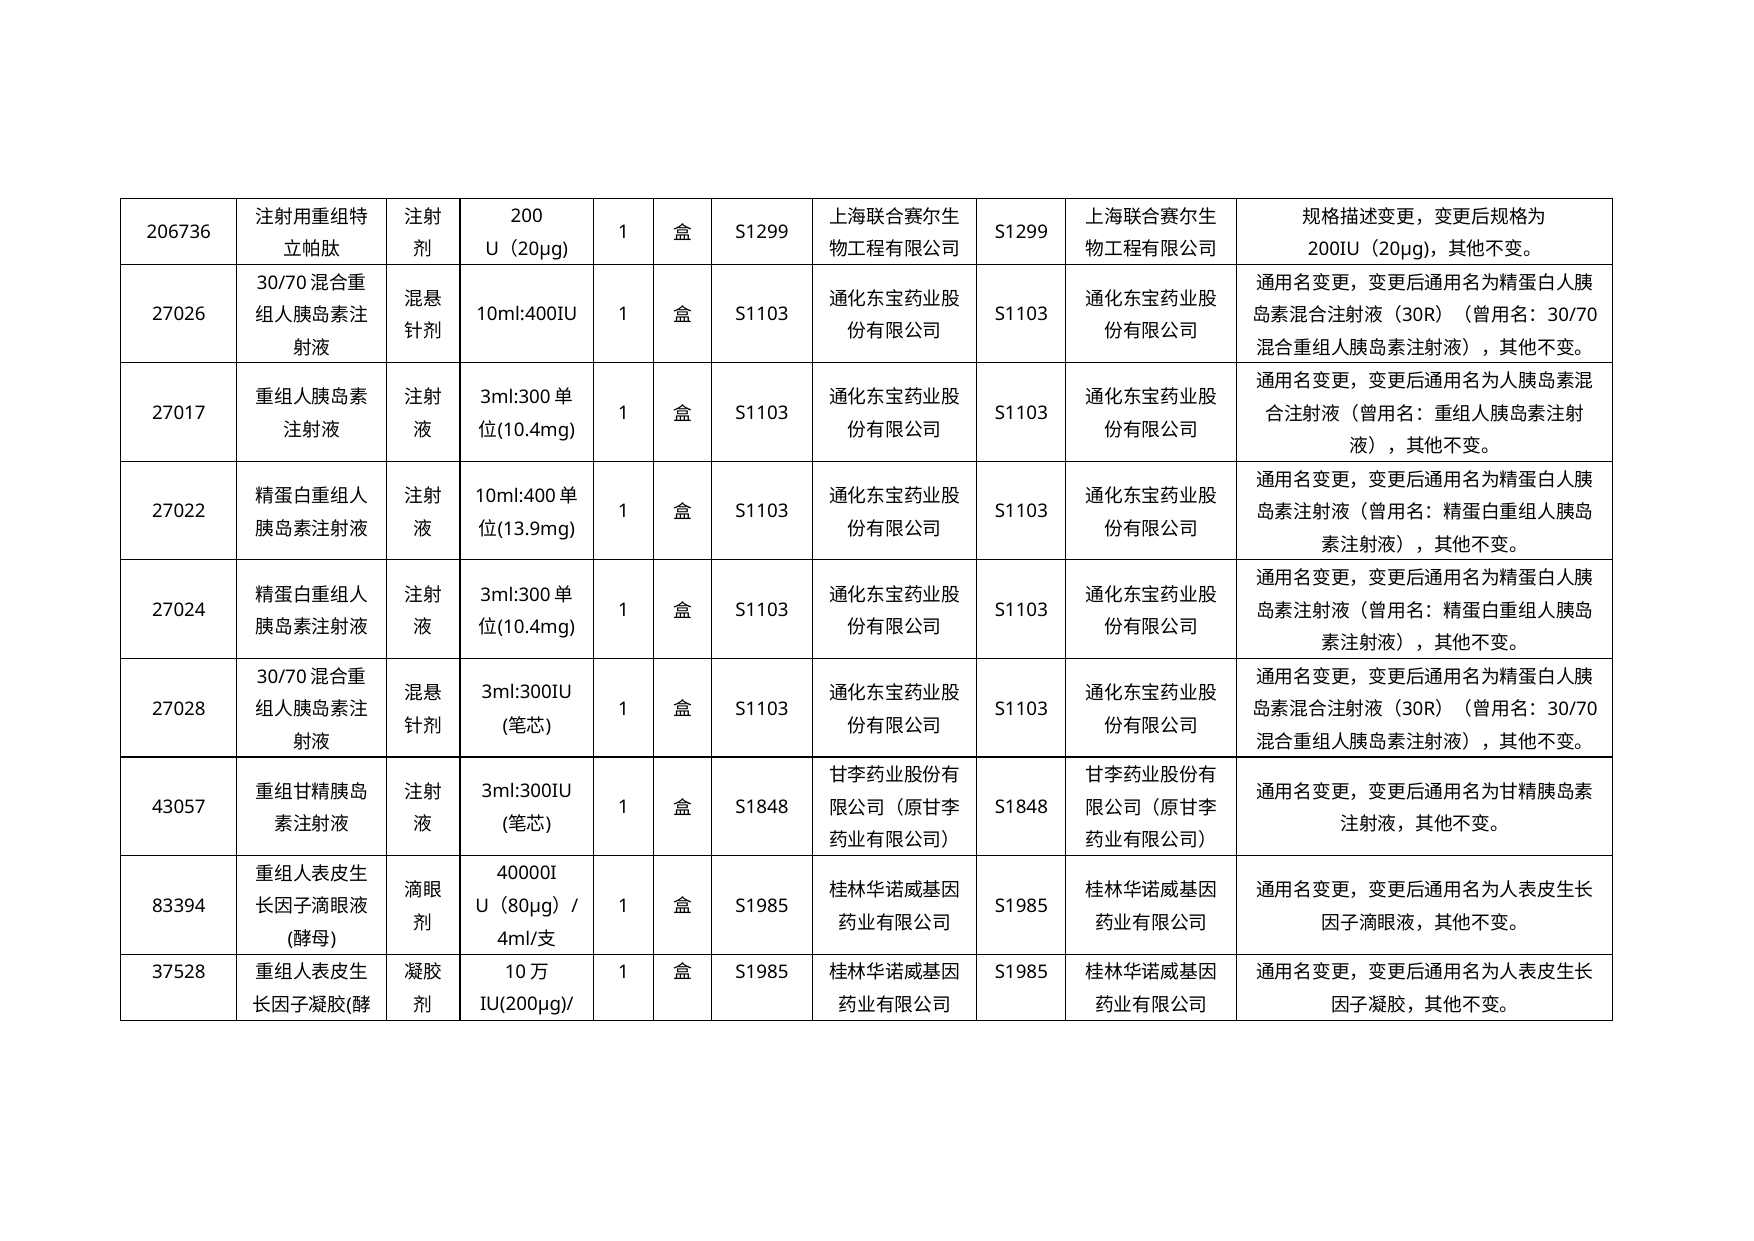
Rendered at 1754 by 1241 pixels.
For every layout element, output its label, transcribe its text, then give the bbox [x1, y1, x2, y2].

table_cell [1237, 955, 1612, 1019]
table_cell 注射用重组特立帕肽 [237, 199, 386, 264]
table_cell 注射液 [387, 363, 459, 461]
table_cell 甘李药业股份有限公司（原甘李药业有限公司） [1066, 758, 1236, 855]
table_cell 27017 [121, 363, 236, 461]
table_cell 37528 [121, 955, 236, 1019]
table_cell S1985 [712, 856, 812, 953]
table_cell 3ml:300单位(10.4mg) [461, 560, 593, 658]
table_cell S1103 [977, 265, 1065, 362]
table_cell 10ml:400IU [461, 265, 593, 362]
table_cell 1 [594, 265, 653, 362]
table_cell 盒 [654, 363, 711, 461]
table_cell 通化东宝药业股份有限公司 [813, 363, 976, 461]
table_cell 重组人胰岛素注射液 [237, 363, 386, 461]
table_cell 注射液 [387, 758, 459, 855]
table_cell S1103 [712, 659, 812, 756]
table_cell 注射剂 [387, 199, 459, 264]
table_cell 重组人表皮生长因子滴眼液(酵母) [237, 856, 386, 953]
table_cell 40000IU（80μg）/4ml/支 [461, 856, 593, 953]
table_cell 1 [594, 363, 653, 461]
table_cell S1848 [712, 758, 812, 855]
table_cell 30/70混合重组人胰岛素注射液 [237, 659, 386, 756]
table_cell 规格描述变更，变更后规格为200IU（20μg)，其他不变。 [1237, 199, 1612, 264]
table_cell 通化东宝药业股份有限公司 [813, 265, 976, 362]
table_cell 盒 [654, 560, 711, 658]
table_cell S1985 [712, 955, 812, 1019]
table_cell 甘李药业股份有限公司（原甘李药业有限公司） [813, 758, 976, 855]
table_cell 盒 [654, 856, 711, 953]
table_cell 1 [594, 955, 653, 1019]
table_cell 206736 [121, 199, 236, 264]
table_cell 精蛋白重组人胰岛素注射液 [237, 560, 386, 658]
table_cell 通用名变更，变更后通用名为精蛋白人胰岛素混合注射液（30R）（曾用名：30/70混合重组人胰岛素注射液），其他不变。 [1237, 265, 1612, 362]
table_cell S1103 [977, 363, 1065, 461]
table_cell 1 [594, 758, 653, 855]
table_cell 1 [594, 560, 653, 658]
table_cell 通化东宝药业股份有限公司 [1066, 265, 1236, 362]
table_cell S1103 [712, 265, 812, 362]
table_cell 43057 [121, 758, 236, 855]
table_cell 3ml:300IU(笔芯) [461, 659, 593, 756]
table_cell S1985 [977, 955, 1065, 1019]
table_cell S1299 [977, 199, 1065, 264]
table_cell 83394 [121, 856, 236, 953]
table_cell 1 [594, 856, 653, 953]
table_cell 通用名变更，变更后通用名为人表皮生长因子滴眼液，其他不变。 [1237, 856, 1612, 953]
table_cell 盒 [654, 199, 711, 264]
table_cell 10万IU(200μg)/20g/支 [461, 955, 593, 1019]
table_cell 重组人表皮生长因子凝胶(酵母) [237, 955, 386, 1019]
table_cell 通化东宝药业股份有限公司 [813, 659, 976, 756]
table_cell 桂林华诺威基因药业有限公司 [813, 955, 976, 1019]
table_cell 桂林华诺威基因药业有限公司 [1066, 955, 1236, 1019]
table_cell 盒 [654, 758, 711, 855]
table_cell 盒 [654, 265, 711, 362]
table_cell 通化东宝药业股份有限公司 [1066, 363, 1236, 461]
table_cell S1103 [712, 560, 812, 658]
table_cell 1 [594, 659, 653, 756]
table_cell 混悬针剂 [387, 265, 459, 362]
table_cell S1103 [712, 363, 812, 461]
table_cell 注射液 [387, 560, 459, 658]
table_cell 通化东宝药业股份有限公司 [1066, 560, 1236, 658]
table_cell 通化东宝药业股份有限公司 [1066, 462, 1236, 559]
table_cell 注射液 [387, 462, 459, 559]
table_cell 盒 [654, 462, 711, 559]
table_cell 27022 [121, 462, 236, 559]
table_cell 上海联合赛尔生物工程有限公司 [813, 199, 976, 264]
table_cell 27026 [121, 265, 236, 362]
table_cell 1 [594, 199, 653, 264]
table_cell 混悬针剂 [387, 659, 459, 756]
table_cell S1848 [977, 758, 1065, 855]
table_cell 盒 [654, 659, 711, 756]
table_cell S1103 [712, 462, 812, 559]
table_cell 通用名变更，变更后通用名为精蛋白人胰岛素注射液（曾用名：精蛋白重组人胰岛素注射液），其他不变。 [1237, 462, 1612, 559]
table_cell 通用名变更，变更后通用名为精蛋白人胰岛素混合注射液（30R）（曾用名：30/70混合重组人胰岛素注射液），其他不变。 [1237, 659, 1612, 756]
table_cell 30/70混合重组人胰岛素注射液 [237, 265, 386, 362]
table_cell 通用名变更，变更后通用名为精蛋白人胰岛素注射液（曾用名：精蛋白重组人胰岛素注射液），其他不变。 [1237, 560, 1612, 658]
table_cell 滴眼剂 [387, 856, 459, 953]
table_cell 通化东宝药业股份有限公司 [1066, 659, 1236, 756]
table_cell 桂林华诺威基因药业有限公司 [1066, 856, 1236, 953]
table_cell S1985 [977, 856, 1065, 953]
table_cell 重组甘精胰岛素注射液 [237, 758, 386, 855]
table_cell 27028 [121, 659, 236, 756]
table_cell 27024 [121, 560, 236, 658]
table_cell 盒 [654, 955, 711, 1019]
table_cell 凝胶剂 [387, 955, 459, 1019]
table_cell 上海联合赛尔生物工程有限公司 [1066, 199, 1236, 264]
table_cell 通化东宝药业股份有限公司 [813, 462, 976, 559]
table_cell 1 [594, 462, 653, 559]
table_cell 通用名变更，变更后通用名为甘精胰岛素注射液，其他不变。 [1237, 758, 1612, 855]
table_cell 3ml:300单位(10.4mg) [461, 363, 593, 461]
table_cell 桂林华诺威基因药业有限公司 [813, 856, 976, 953]
table_cell 200U（20μg) [461, 199, 593, 264]
table_cell 通用名变更，变更后通用名为人胰岛素混合注射液（曾用名：重组人胰岛素注射液），其他不变。 [1237, 363, 1612, 461]
table_cell 通化东宝药业股份有限公司 [813, 560, 976, 658]
table_cell S1299 [712, 199, 812, 264]
table_cell 3ml:300IU(笔芯) [461, 758, 593, 855]
table_cell 精蛋白重组人胰岛素注射液 [237, 462, 386, 559]
table_cell S1103 [977, 659, 1065, 756]
table_cell S1103 [977, 560, 1065, 658]
table_cell S1103 [977, 462, 1065, 559]
table_cell 10ml:400单位(13.9mg) [461, 462, 593, 559]
